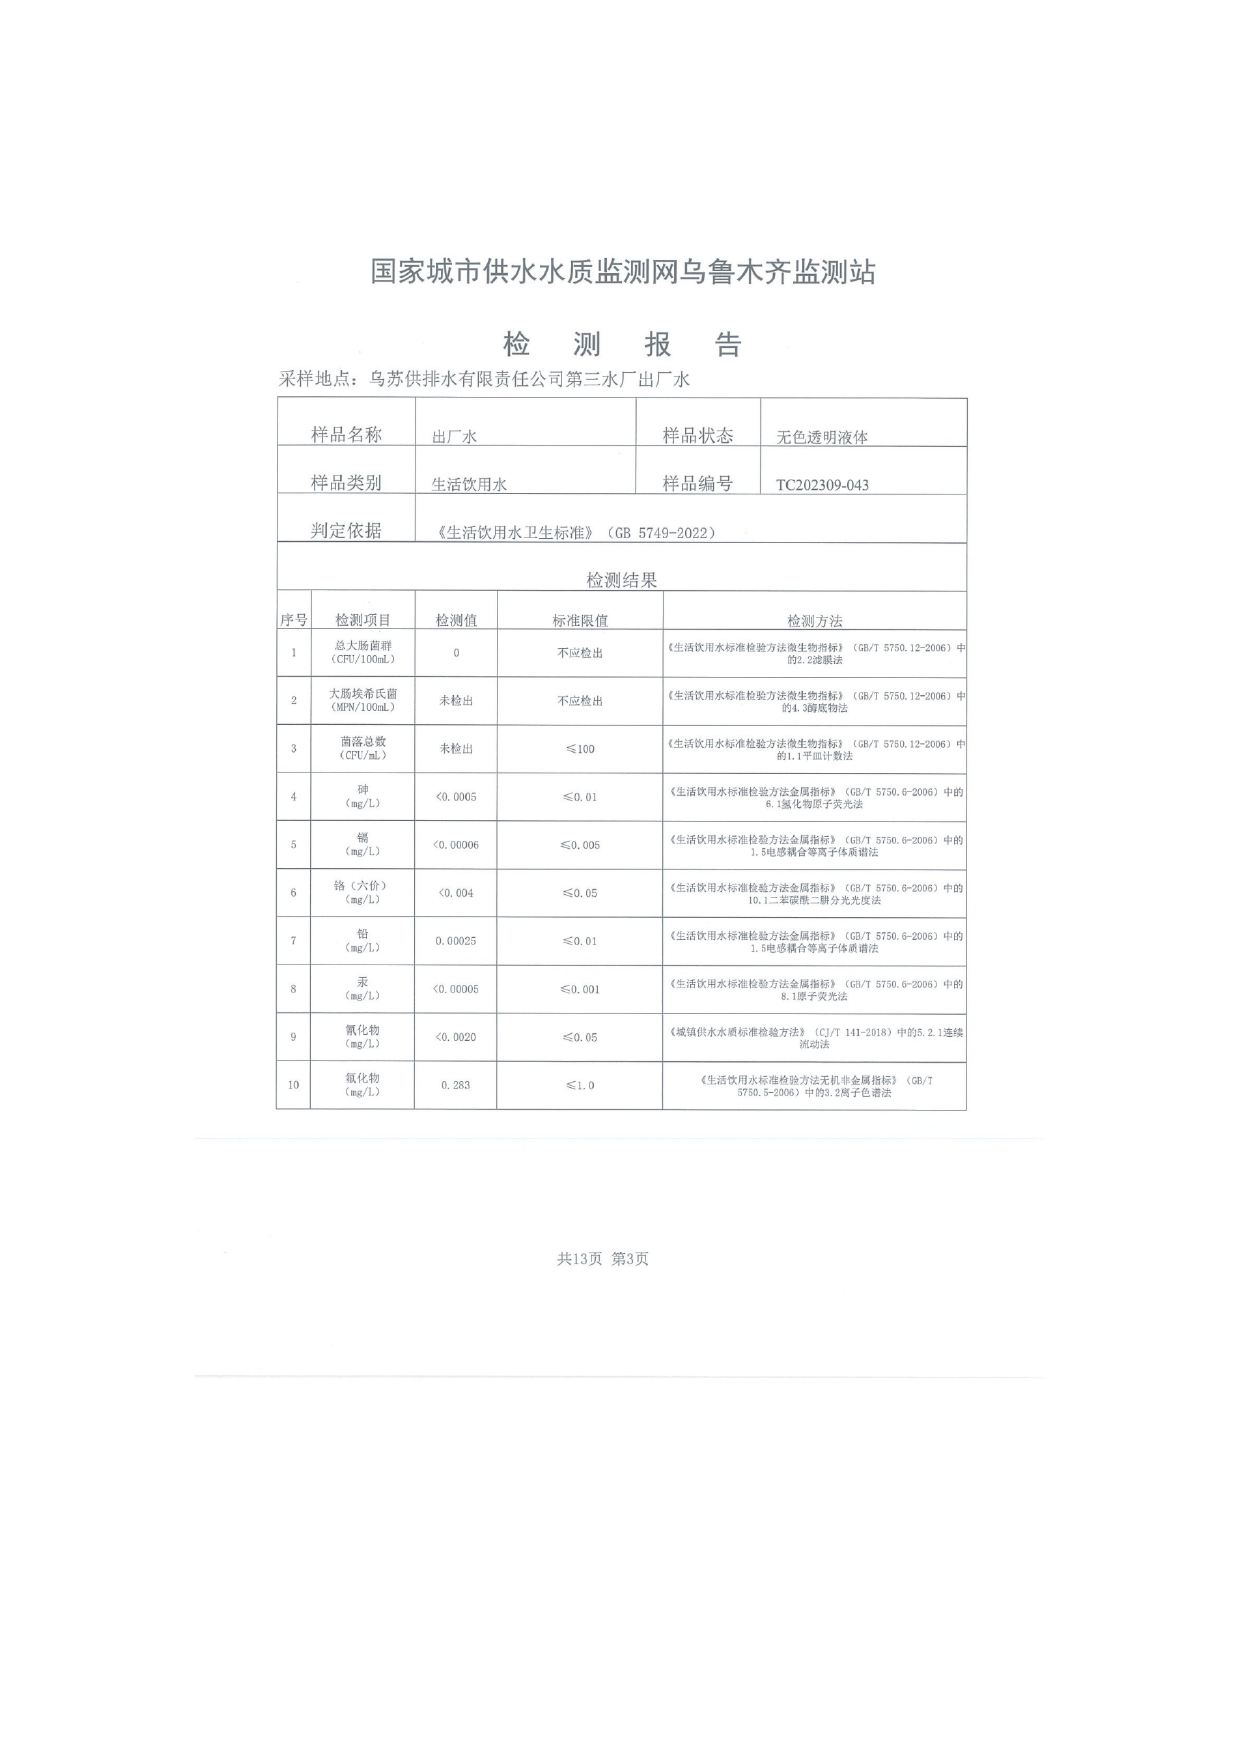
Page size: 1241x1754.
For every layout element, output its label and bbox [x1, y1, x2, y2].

picture [187, 162, 1053, 1386]
